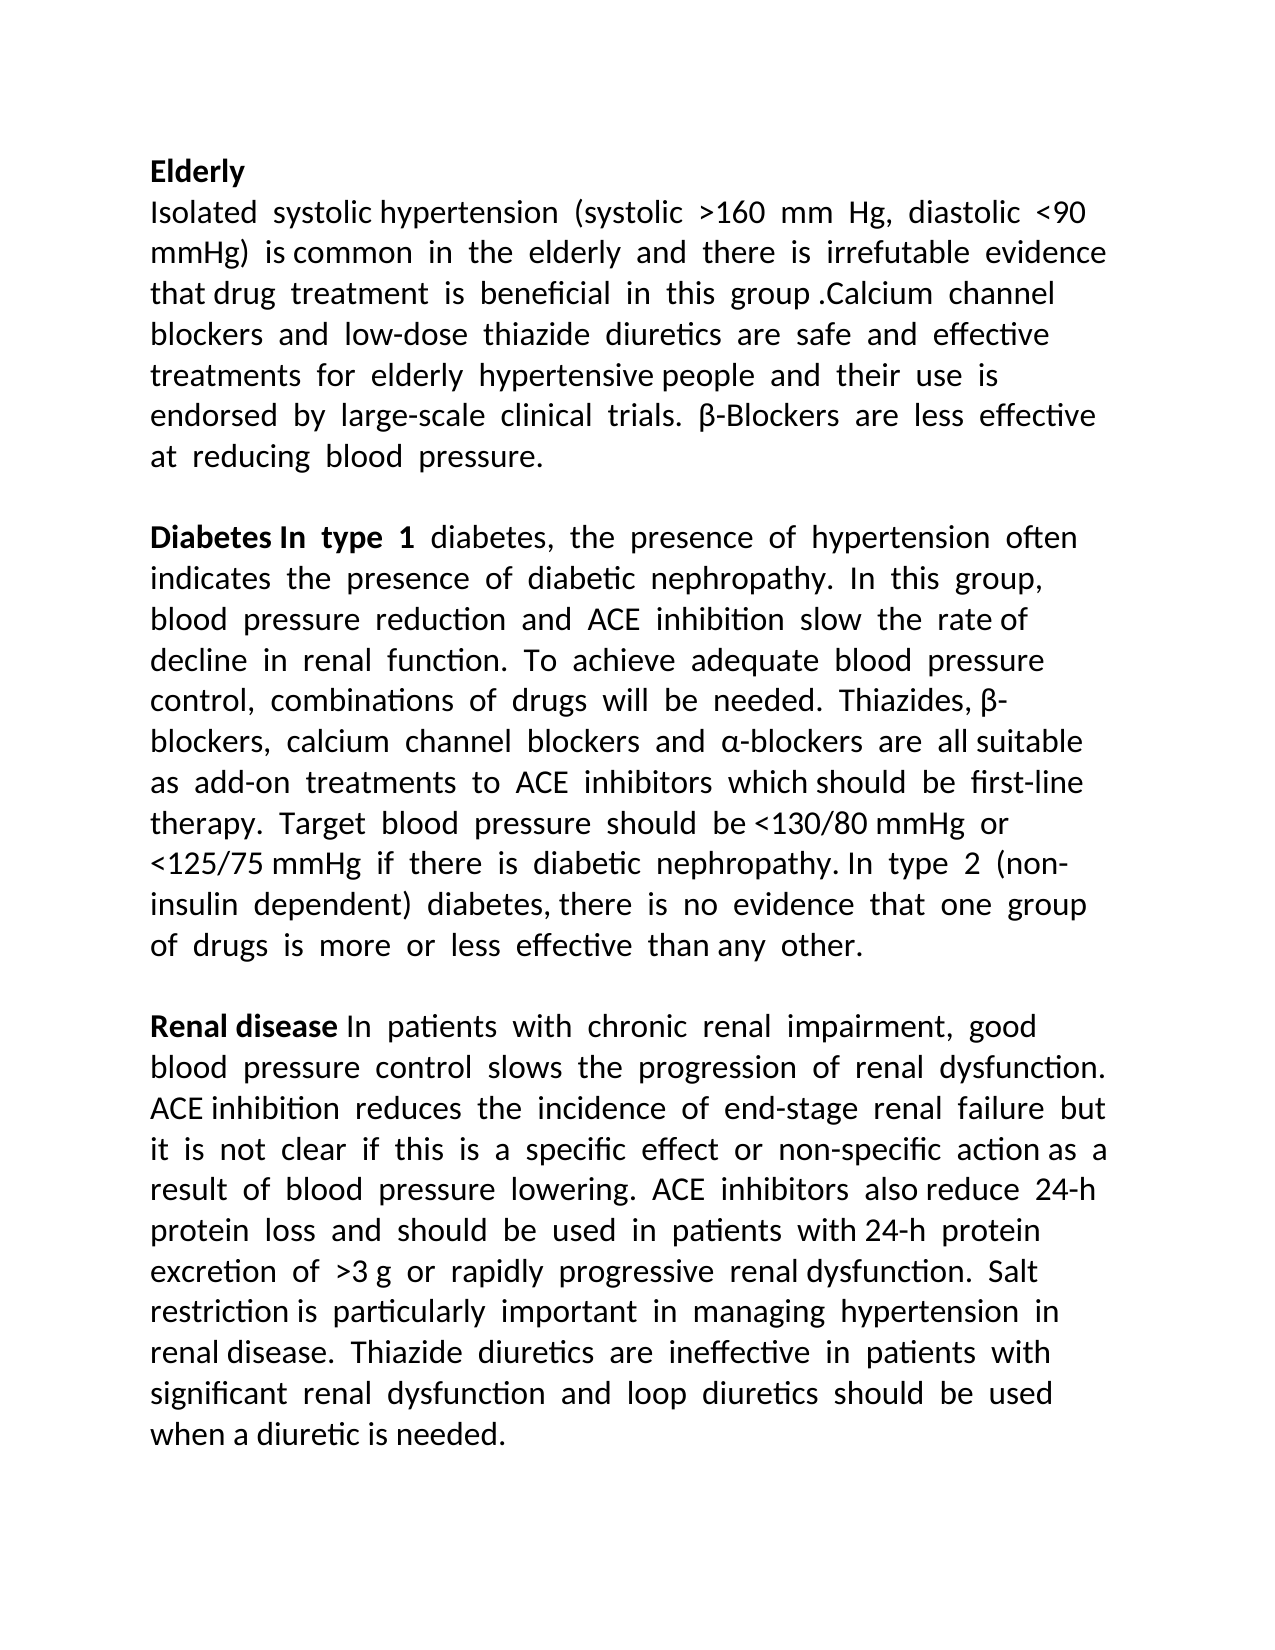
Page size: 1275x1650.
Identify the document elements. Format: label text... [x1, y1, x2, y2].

text Renal disease In patients with chronic renal impairment, good blood pressure control slows the progression of renal dysfunction. ACE inhibition reduces the incidence of end-stage renal failure but it is not clear if this is a specific effect or non-specific action as a result of blood pressure lowering. ACE inhibitors also reduce 24-h protein loss and should be used in patients with 24-h protein excretion of >3 g or rapidly progressive renal dysfunction. Salt restriction is particularly important in managing hypertension in renal disease. Thiazide diuretics are ineffective in patients with significant renal dysfunction and loop diuretics should be used when a diuretic is needed. [150, 1005, 1125, 1453]
text Isolated systolic hypertension (systolic >160 mm Hg, diastolic <90 mmHg) is common in the elderly and there is irrefutable evidence that drug treatment is beneficial in this group .Calcium channel blockers and low-dose thiazide diuretics are safe and effective treatments for elderly hypertensive people and their use is endorsed by large-scale clinical trials. β-Blockers are less effective at reducing blood pressure. [150, 191, 1125, 476]
text Elderly [150, 150, 1125, 191]
text Diabetes In type 1 diabetes, the presence of hypertension often indicates the presence of diabetic nephropathy. In this group, blood pressure reduction and ACE inhibition slow the rate of decline in renal function. To achieve adequate blood pressure control, combinations of drugs will be needed. Thiazides, β-blockers, calcium channel blockers and α-blockers are all suitable as add-on treatments to ACE inhibitors which should be first-line therapy. Target blood pressure should be <130/80 mmHg or <125/75 mmHg if there is diabetic nephropathy. In type 2 (non-insulin dependent) diabetes, there is no evidence that one group of drugs is more or less effective than any other. [150, 517, 1125, 964]
